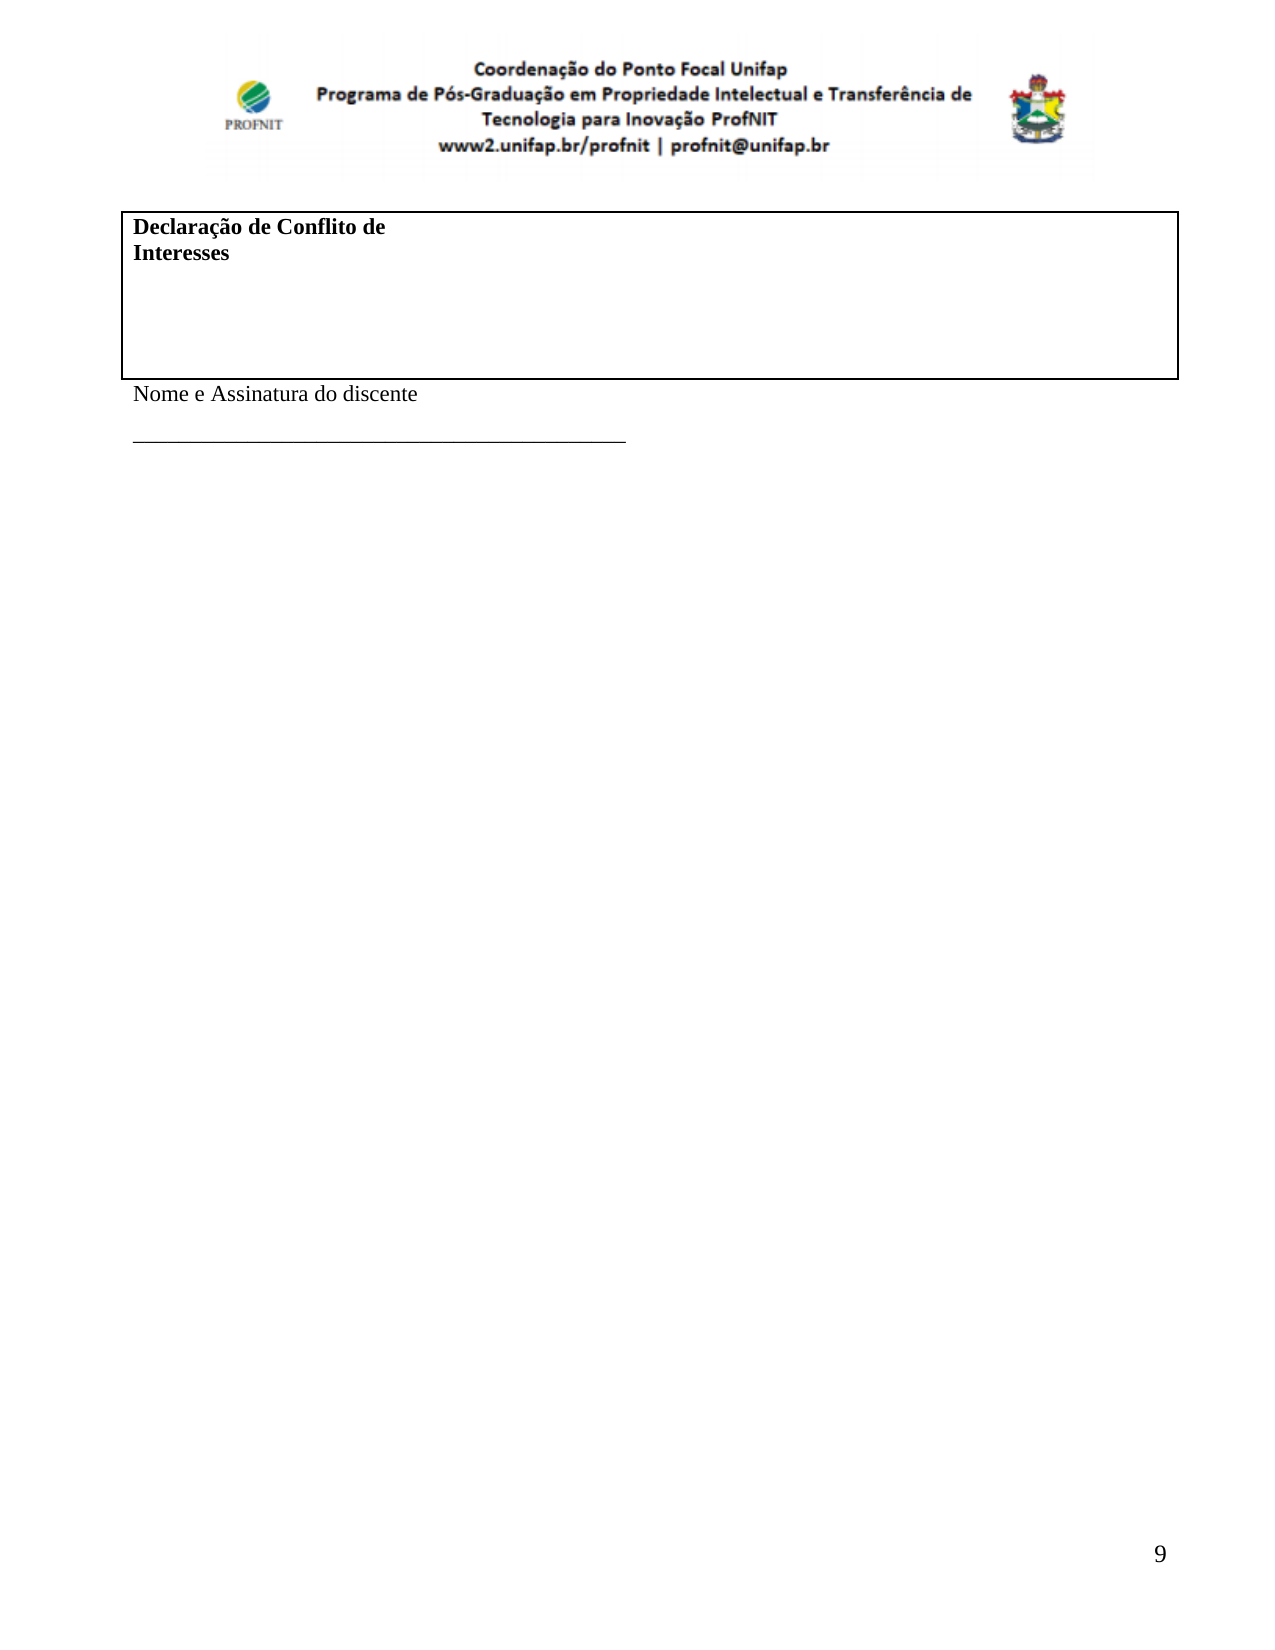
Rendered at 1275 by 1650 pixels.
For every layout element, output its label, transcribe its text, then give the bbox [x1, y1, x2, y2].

text Nome e Assinatura do discente [133, 380, 1167, 406]
table_cell Declaração de Conflito de Interesses [123, 213, 448, 378]
text ___________________________________________ [133, 419, 1167, 445]
table_cell [448, 213, 1177, 378]
picture [198, 29, 1101, 182]
